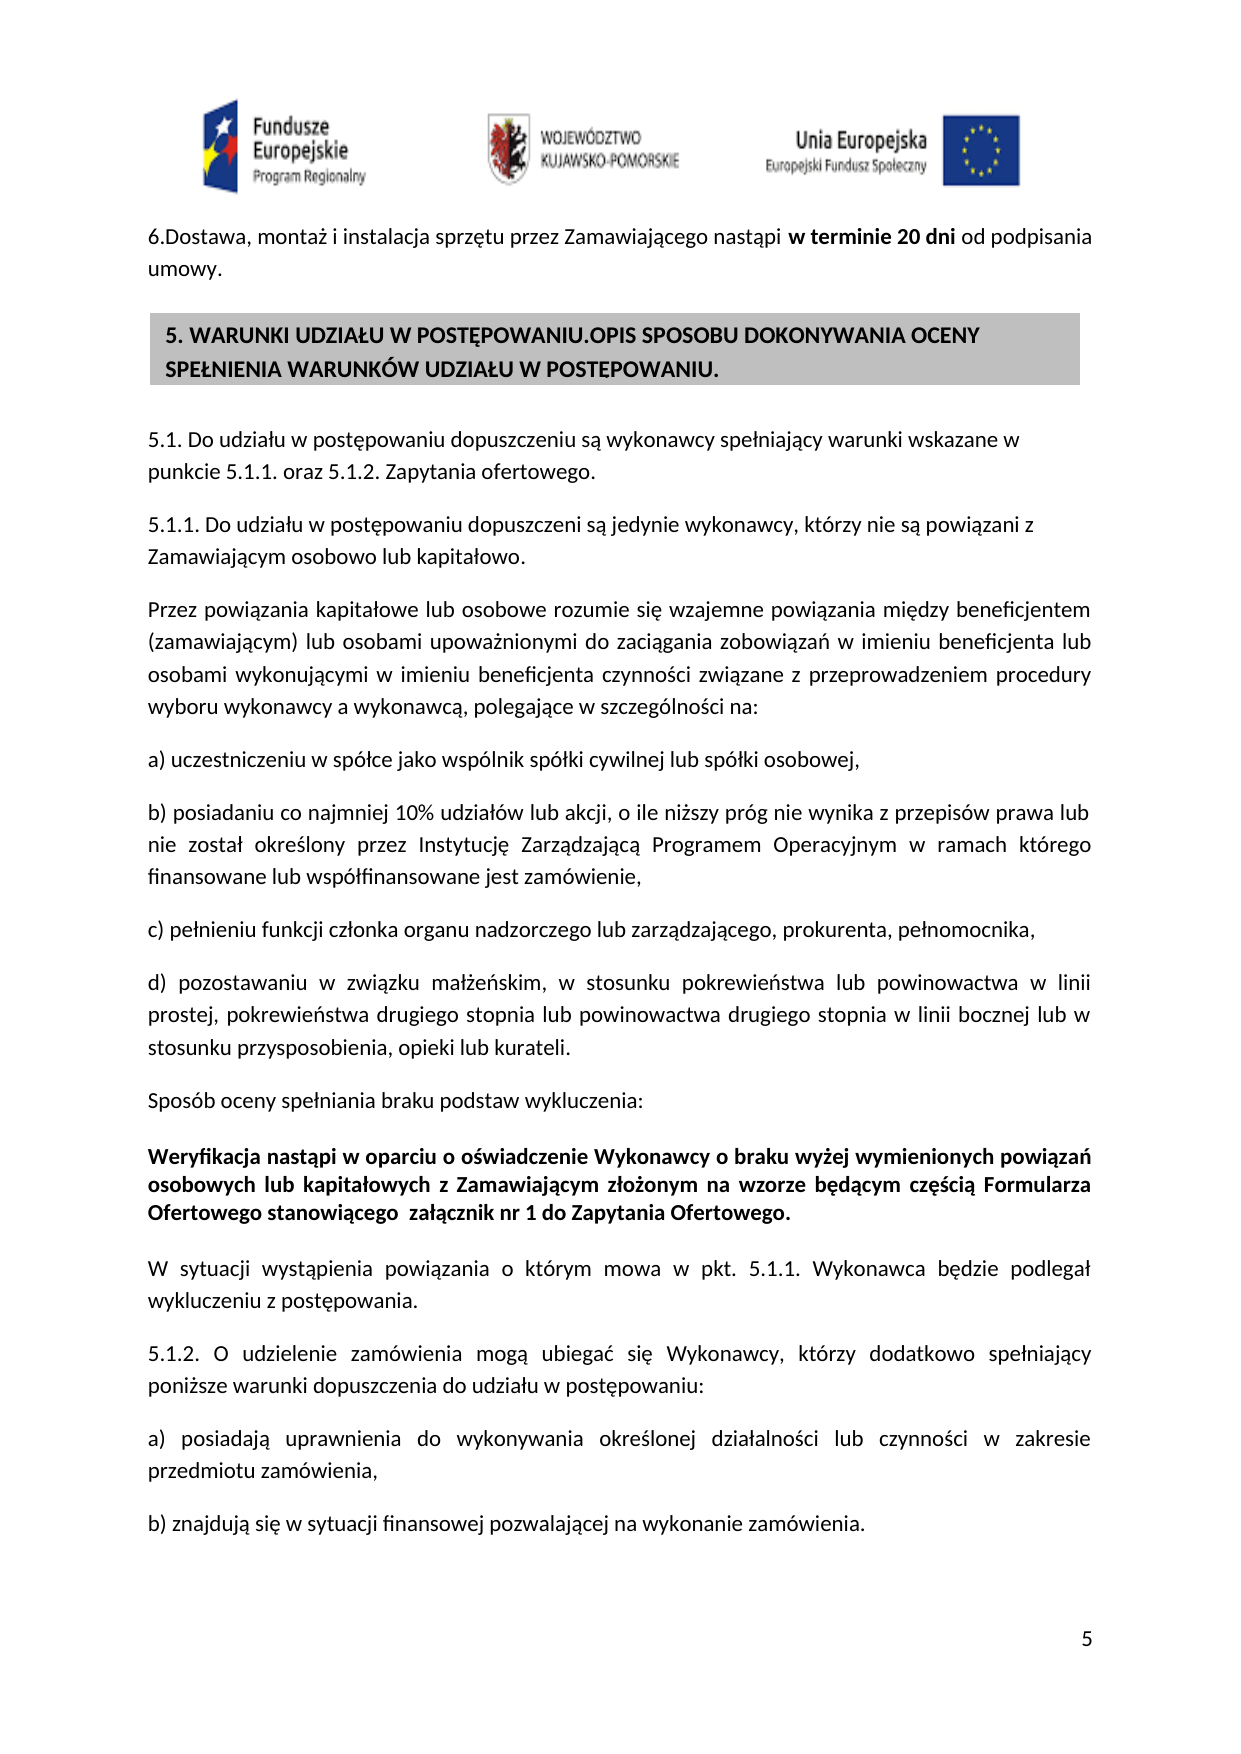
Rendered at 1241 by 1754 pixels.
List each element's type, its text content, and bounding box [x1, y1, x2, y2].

picture [147, 73, 1086, 223]
text 5.1.1. Do udziału w postępowaniu dopuszczeni są jedynie wykonawcy, którzy nie są powiązani z Zamawiającym osobowo lub kapitałowo. [148, 510, 1093, 570]
text d) pozostawaniu w związku małżeńskim, w stosunku pokrewieństwa lub powinowactwa w linii prostej, pokrewieństwa drugiego stopnia lub powinowactwa drugiego stopnia w linii bocznej lub w stosunku przysposobienia, opieki lub kurateli. [148, 968, 1093, 1061]
text W sytuacji wystąpienia powiązania o którym mowa w pkt. 5.1.1. Wykonawca będzie podlegał wykluczeniu z postępowania. [148, 1254, 1093, 1314]
text b) posiadaniu co najmniej 10% udziałów lub akcji, o ile niższy próg nie wynika z przepisów prawa lub nie został określony przez Instytucję Zarządzającą Programem Operacyjnym w ramach którego finansowane lub współfinansowane jest zamówienie, [148, 798, 1093, 890]
text 6.Dostawa, montaż i instalacja sprzętu przez Zamawiającego nastąpi w terminie 20 dni od podpisania umowy. [148, 222, 1093, 282]
text b) znajdują się w sytuacji finansowej pozwalającej na wykonanie zamówienia. [148, 1509, 1093, 1537]
text 5.1. Do udziału w postępowaniu dopuszczeniu są wykonawcy spełniający warunki wskazane w punkcie 5.1.1. oraz 5.1.2. Zapytania ofertowego. [148, 425, 1093, 485]
text a) uczestniczeniu w spółce jako wspólnik spółki cywilnej lub spółki osobowej, [148, 745, 1093, 773]
text Przez powiązania kapitałowe lub osobowe rozumie się wzajemne powiązania między beneficjentem (zamawiającym) lub osobami upoważnionymi do zaciągania zobowiązań w imieniu beneficjenta lub osobami wykonującymi w imieniu beneficjenta czynności związane z przeprowadzeniem procedury wyboru wykonawcy a wykonawcą, polegające w szczególności na: [148, 595, 1093, 720]
text Sposób oceny spełniania braku podstaw wykluczenia: [148, 1086, 1093, 1114]
text 5.1.2. O udzielenie zamówienia mogą ubiegać się Wykonawcy, którzy dodatkowo spełniający poniższe warunki dopuszczenia do udziału w postępowaniu: [148, 1339, 1093, 1399]
text c) pełnieniu funkcji członka organu nadzorczego lub zarządzającego, prokurenta, pełnomocnika, [148, 915, 1093, 943]
text Weryfikacja nastąpi w oparciu o oświadczenie Wykonawcy o braku wyżej wymienionych powiązań osobowych lub kapitałowych z Zamawiającym złożonym na wzorze będącym częścią Formularza Ofertowego stanowiącego załącznik nr 1 do Zapytania Ofertowego. [148, 1142, 1093, 1226]
text a) posiadają uprawnienia do wykonywania określonej działalności lub czynności w zakresie przedmiotu zamówienia, [148, 1424, 1093, 1484]
